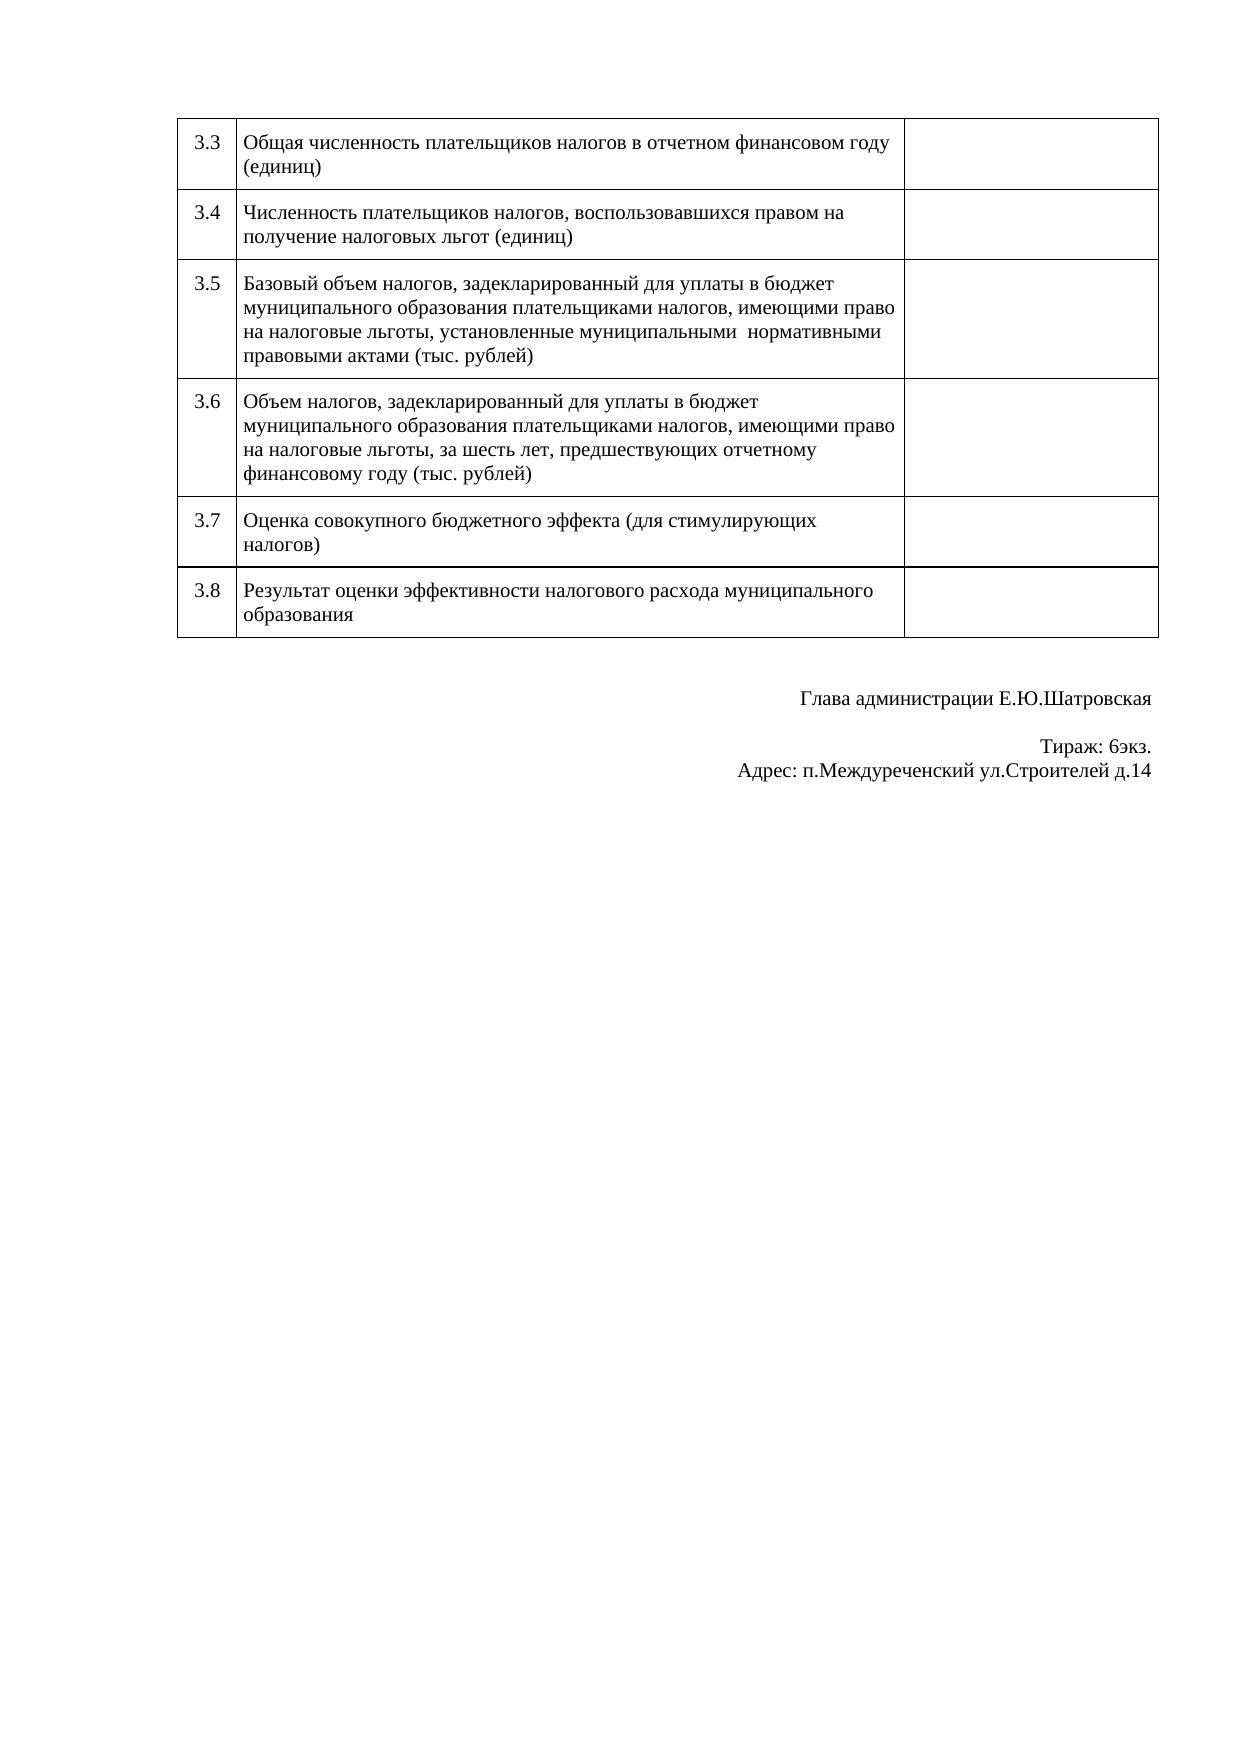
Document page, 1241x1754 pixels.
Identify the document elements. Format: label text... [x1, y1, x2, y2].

table_cell [905, 119, 1158, 188]
table_cell [905, 260, 1158, 377]
table_cell [905, 568, 1158, 637]
text Адрес: п.Междуреченский ул.Строителей д.14 [177, 758, 1152, 782]
table_cell Базовый объем налогов, задекларированный для уплаты в бюджет муниципального образования плательщиками налогов, имеющими право на налоговые льготы, установленные муниципальными нормативными правовыми актами (тыс. рублей) [237, 260, 904, 377]
table_cell 3.7 [178, 497, 236, 566]
table_cell Результат оценки эффективности налогового расхода муниципального образования [237, 568, 904, 637]
table_cell 3.8 [178, 568, 236, 637]
table_cell Объем налогов, задекларированный для уплаты в бюджет муниципального образования плательщиками налогов, имеющими право на налоговые льготы, за шесть лет, предшествующих отчетному финансовому году (тыс. рублей) [237, 379, 904, 496]
text Тираж: 6экз. [177, 734, 1152, 758]
table_cell Численность плательщиков налогов, воспользовавшихся правом на получение налоговых льгот (единиц) [237, 190, 904, 259]
table_cell [905, 497, 1158, 566]
text Глава администрации Е.Ю.Шатровская [177, 686, 1152, 710]
table_cell [905, 379, 1158, 496]
table_cell [905, 190, 1158, 259]
table_cell Общая численность плательщиков налогов в отчетном финансовом году (единиц) [237, 119, 904, 188]
table_cell 3.5 [178, 260, 236, 377]
table_cell Оценка совокупного бюджетного эффекта (для стимулирующих налогов) [237, 497, 904, 566]
table_cell 3.6 [178, 379, 236, 496]
table_cell 3.4 [178, 190, 236, 259]
table_cell 3.3 [178, 119, 236, 188]
